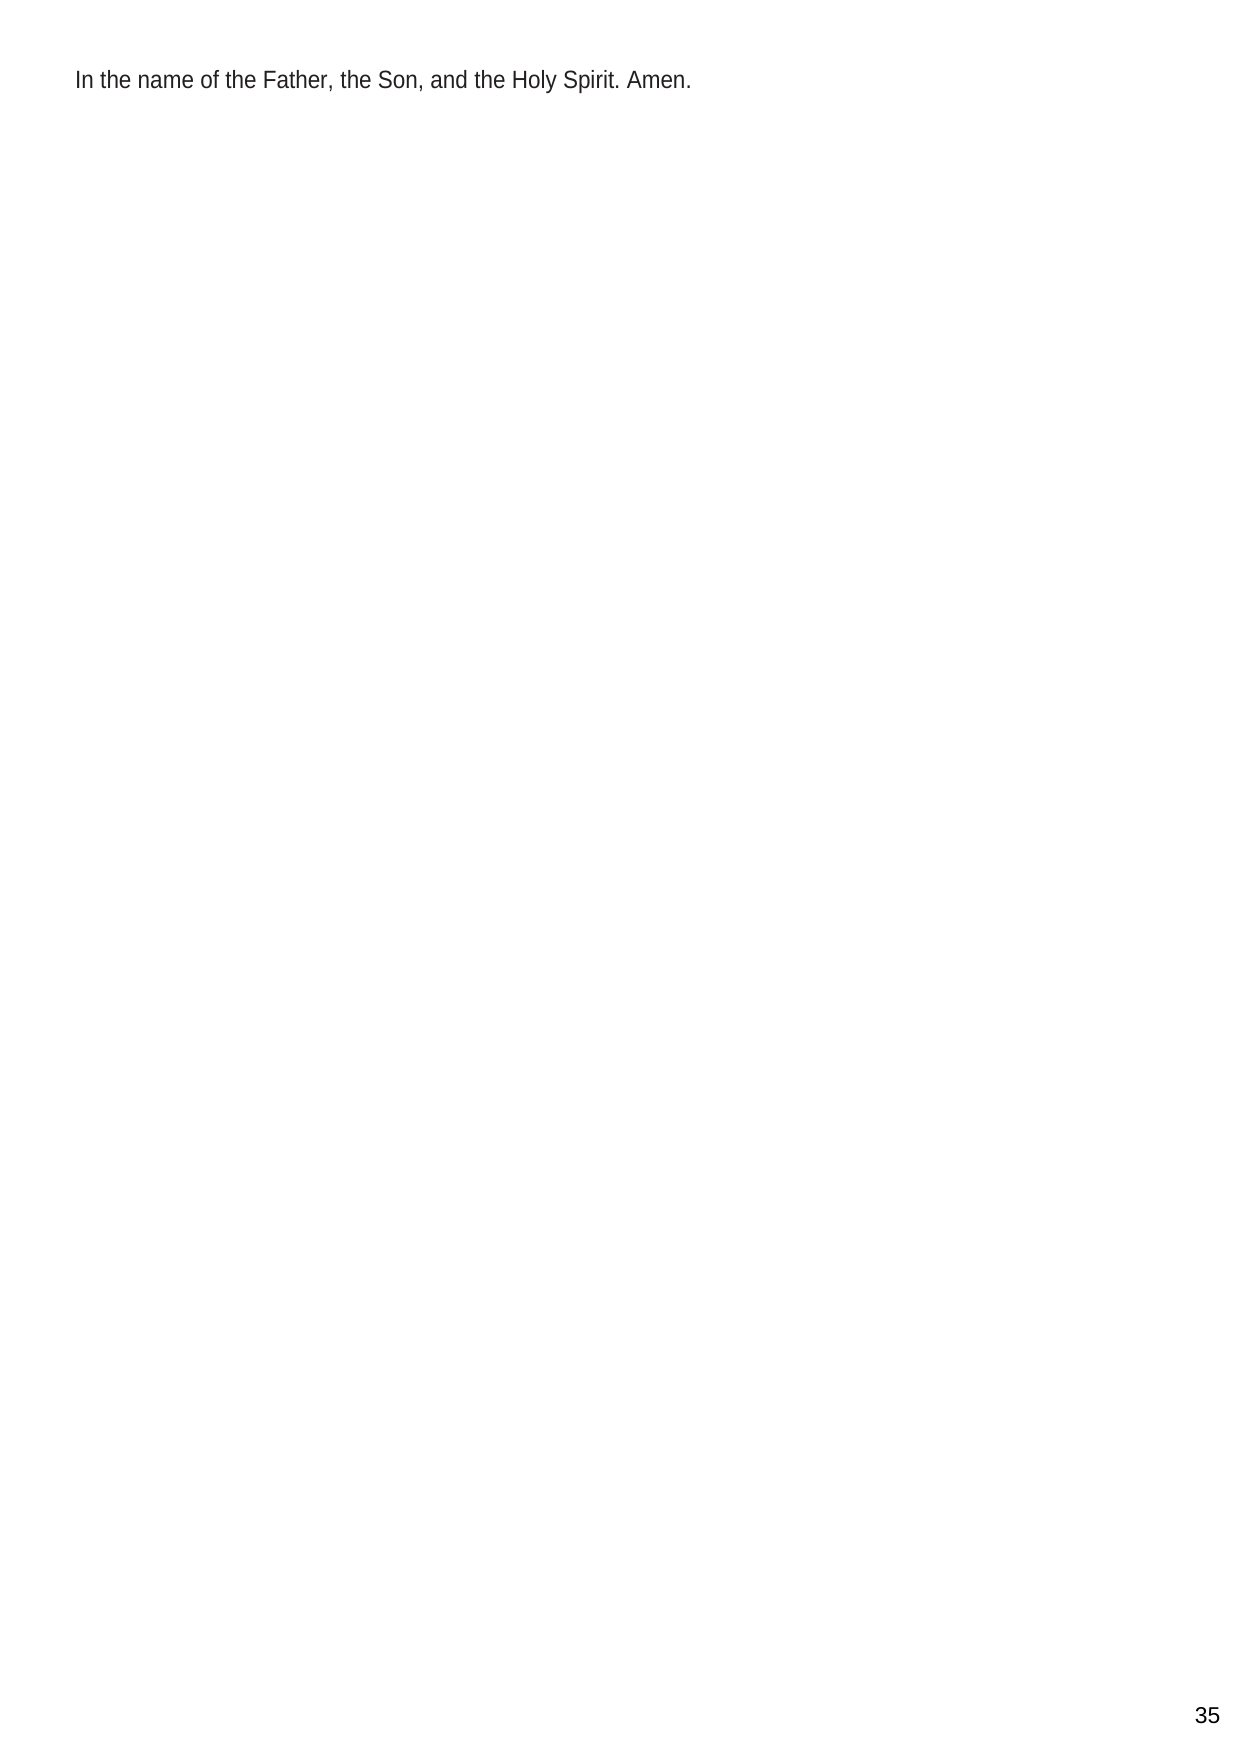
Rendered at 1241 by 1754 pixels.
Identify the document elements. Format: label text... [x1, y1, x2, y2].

text In the name of the Father, the Son, and the Holy Spirit. Amen. [75, 64, 1240, 93]
